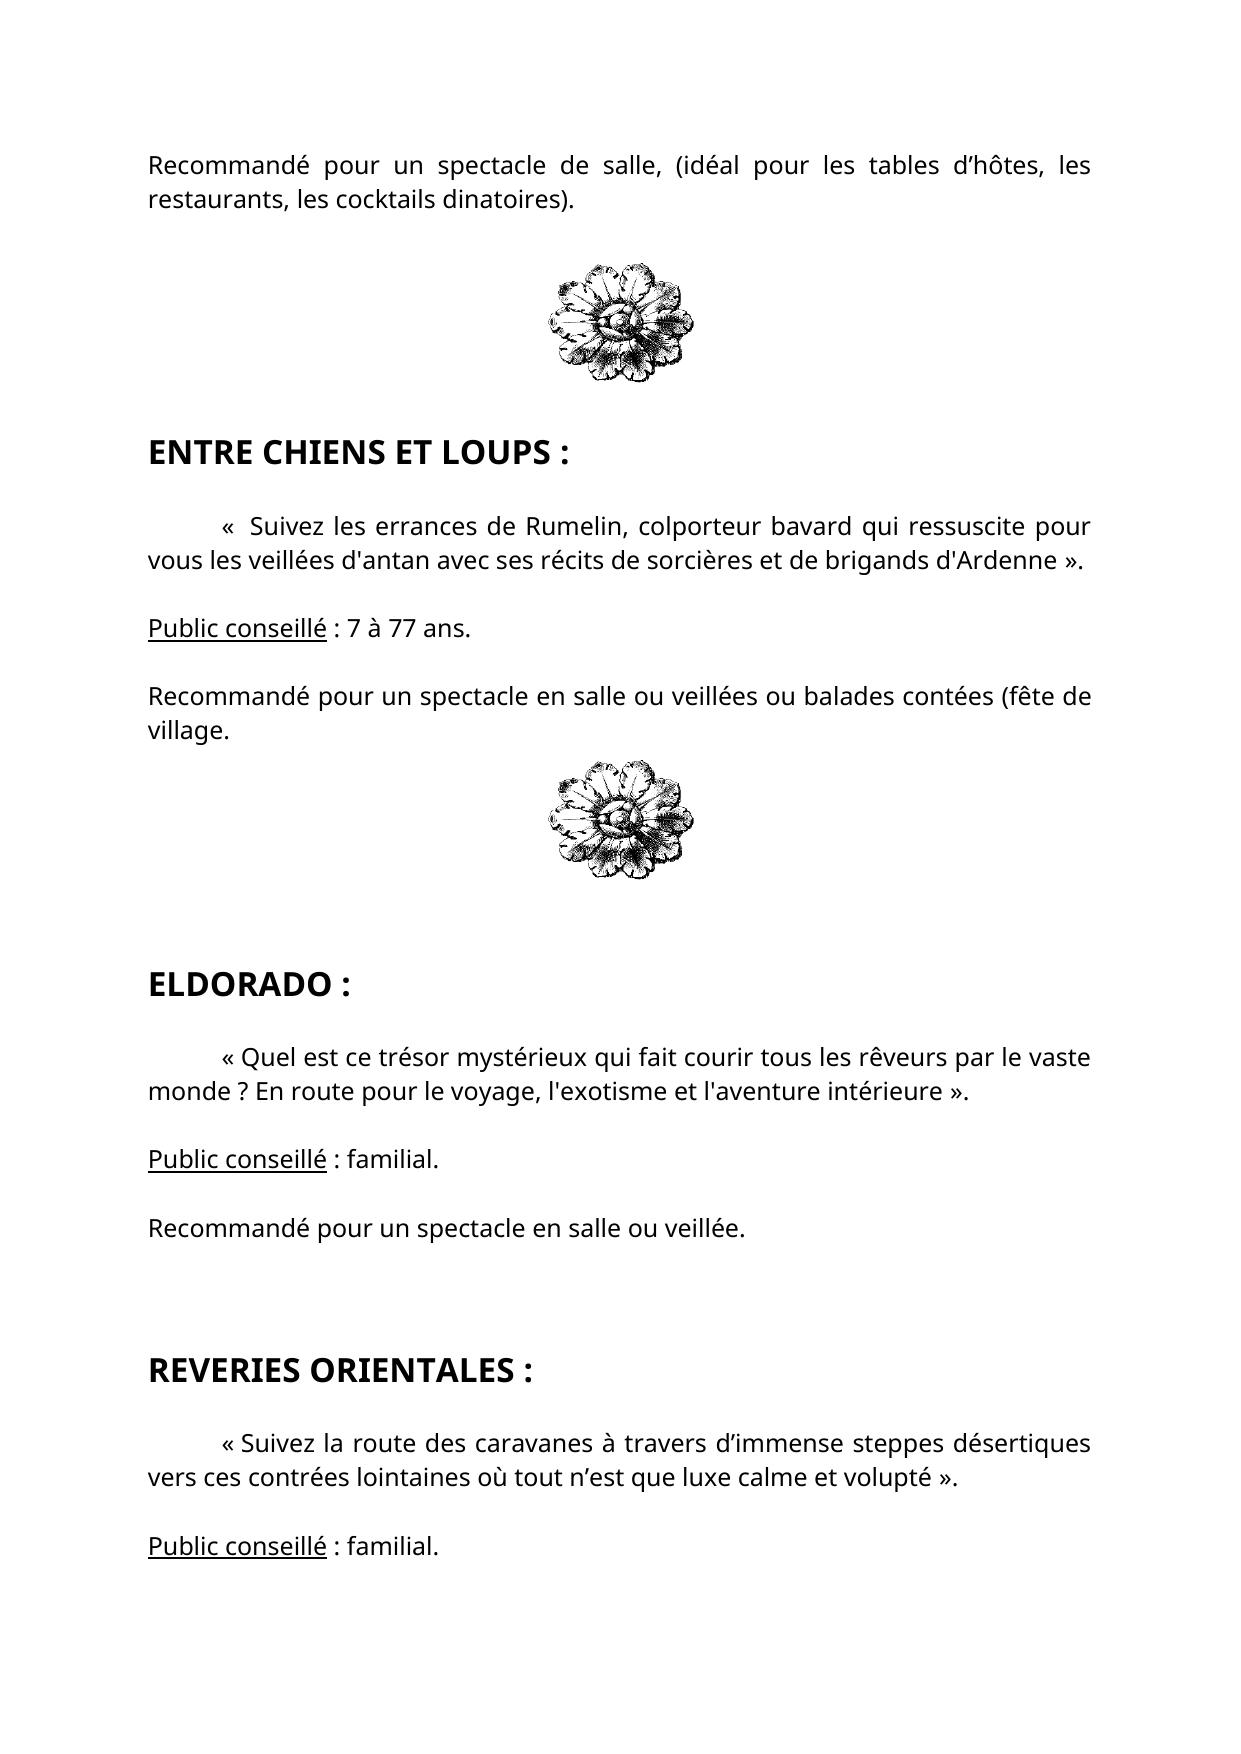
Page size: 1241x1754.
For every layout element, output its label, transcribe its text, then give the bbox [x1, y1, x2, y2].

text Public conseillé : 7 à 77 ans. [148, 611, 1093, 645]
text Public conseillé : familial. [148, 1528, 1093, 1562]
text « Suivez la route des caravanes à travers d’immense steppes désertiques vers ces contrées lointaines où tout n’est que luxe calme et volupté ». [148, 1426, 1093, 1494]
text ENTRE CHIENS ET LOUPS : [148, 429, 1093, 474]
text Recommandé pour un spectacle de salle, (idéal pour les tables d’hôtes, les restaurants, les cocktails dinatoires). [148, 148, 1093, 216]
text « Quel est ce trésor mystérieux qui fait courir tous les rêveurs par le vaste monde ? En route pour le voyage, l'exotisme et l'aventure intérieure ». [148, 1040, 1093, 1108]
picture [531, 747, 709, 893]
text ELDORADO : [148, 961, 1093, 1006]
text REVERIES ORIENTALES : [148, 1347, 1093, 1392]
text « Suivez les errances de Rumelin, colporteur bavard qui ressuscite pour vous les veillées d'antan avec ses récits de sorcières et de brigands d'Ardenne ». [148, 509, 1093, 577]
text Recommandé pour un spectacle en salle ou veillée. [148, 1210, 1093, 1244]
picture [531, 249, 709, 396]
text Recommandé pour un spectacle en salle ou veillées ou balades contées (fête de village. [148, 679, 1093, 747]
text Public conseillé : familial. [148, 1142, 1093, 1176]
